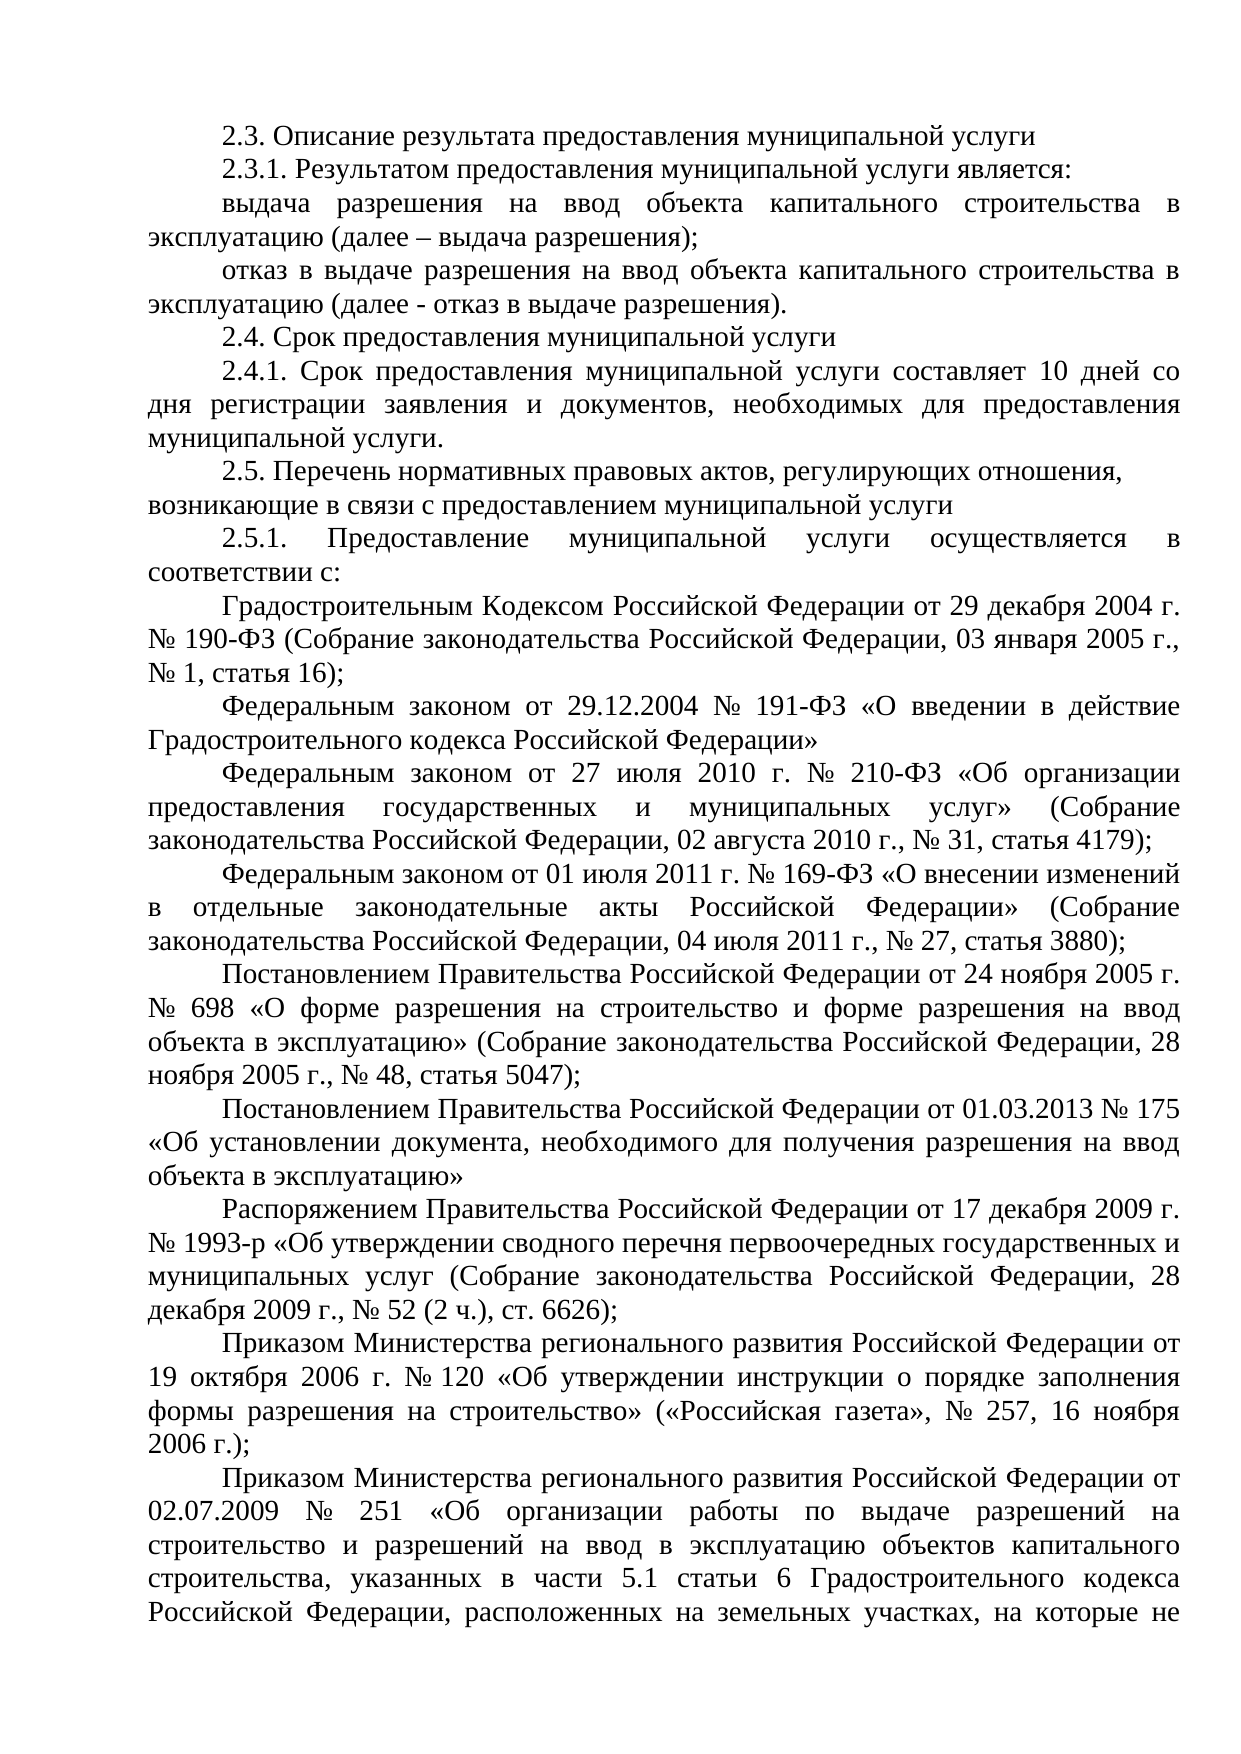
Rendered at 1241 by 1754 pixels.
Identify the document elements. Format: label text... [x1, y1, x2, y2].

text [148, 1460, 1181, 1627]
text Федеральным законом от 29.12.2004 № 191-ФЗ «О введении в действие Градостроительного кодекса Российской Федерации» [148, 688, 1181, 755]
text Градостроительным Кодексом Российской Федерации от 29 декабря 2004 г. № 190-ФЗ (Собрание законодательства Российской Федерации, 03 января 2005 г., № 1, статья 16); [148, 588, 1181, 688]
text 2.4. Срок предоставления муниципальной услуги [148, 319, 1181, 353]
text 2.4.1. Срок предоставления муниципальной услуги составляет 10 дней со дня регистрации заявления и документов, необходимых для предоставления муниципальной услуги. [148, 353, 1181, 453]
text Федеральным законом от 01 июля 2011 г. № 169-ФЗ «О внесении изменений в отдельные законодательные акты Российской Федерации» (Собрание законодательства Российской Федерации, 04 июля 2011 г., № 27, статья 3880); [148, 856, 1181, 957]
text Приказом Министерства регионального развития Российской Федерации от 19 октября 2006 г. № 120 «Об утверждении инструкции о порядке заполнения формы разрешения на строительство» («Российская газета», № 257, 16 ноября 2006 г.); [148, 1326, 1181, 1460]
text 2.3. Описание результата предоставления муниципальной услуги [148, 118, 1181, 152]
text Федеральным законом от 27 июля 2010 г. № 210-ФЗ «Об организации предоставления государственных и муниципальных услуг» (Собрание законодательства Российской Федерации, 02 августа 2010 г., № 31, статья 4179); [148, 755, 1181, 856]
text Распоряжением Правительства Российской Федерации от 17 декабря 2009 г. № 1993-р «Об утверждении сводного перечня первоочередных государственных и муниципальных услуг (Собрание законодательства Российской Федерации, 28 декабря 2009 г., № 52 (2 ч.), ст. 6626); [148, 1191, 1181, 1326]
text Постановлением Правительства Российской Федерации от 24 ноября 2005 г. № 698 «О форме разрешения на строительство и форме разрешения на ввод объекта в эксплуатацию» (Собрание законодательства Российской Федерации, 28 ноября 2005 г., № 48, статья 5047); [148, 957, 1181, 1091]
text выдача разрешения на ввод объекта капитального строительства в эксплуатацию (далее – выдача разрешения); [148, 185, 1181, 252]
list 2.5.1. Предоставление муниципальной услуги осуществляется в соответствии с: [148, 521, 1181, 588]
text отказ в выдаче разрешения на ввод объекта капитального строительства в эксплуатацию (далее - отказ в выдаче разрешения). [148, 252, 1181, 319]
text 2.5. Перечень нормативных правовых актов, регулирующих отношения, возникающие в связи с предоставлением муниципальной услуги [148, 453, 1181, 521]
text Постановлением Правительства Российской Федерации от 01.03.2013 № 175 «Об установлении документа, необходимого для получения разрешения на ввод объекта в эксплуатацию» [148, 1091, 1181, 1191]
text 2.3.1. Результатом предоставления муниципальной услуги является: [148, 152, 1181, 185]
